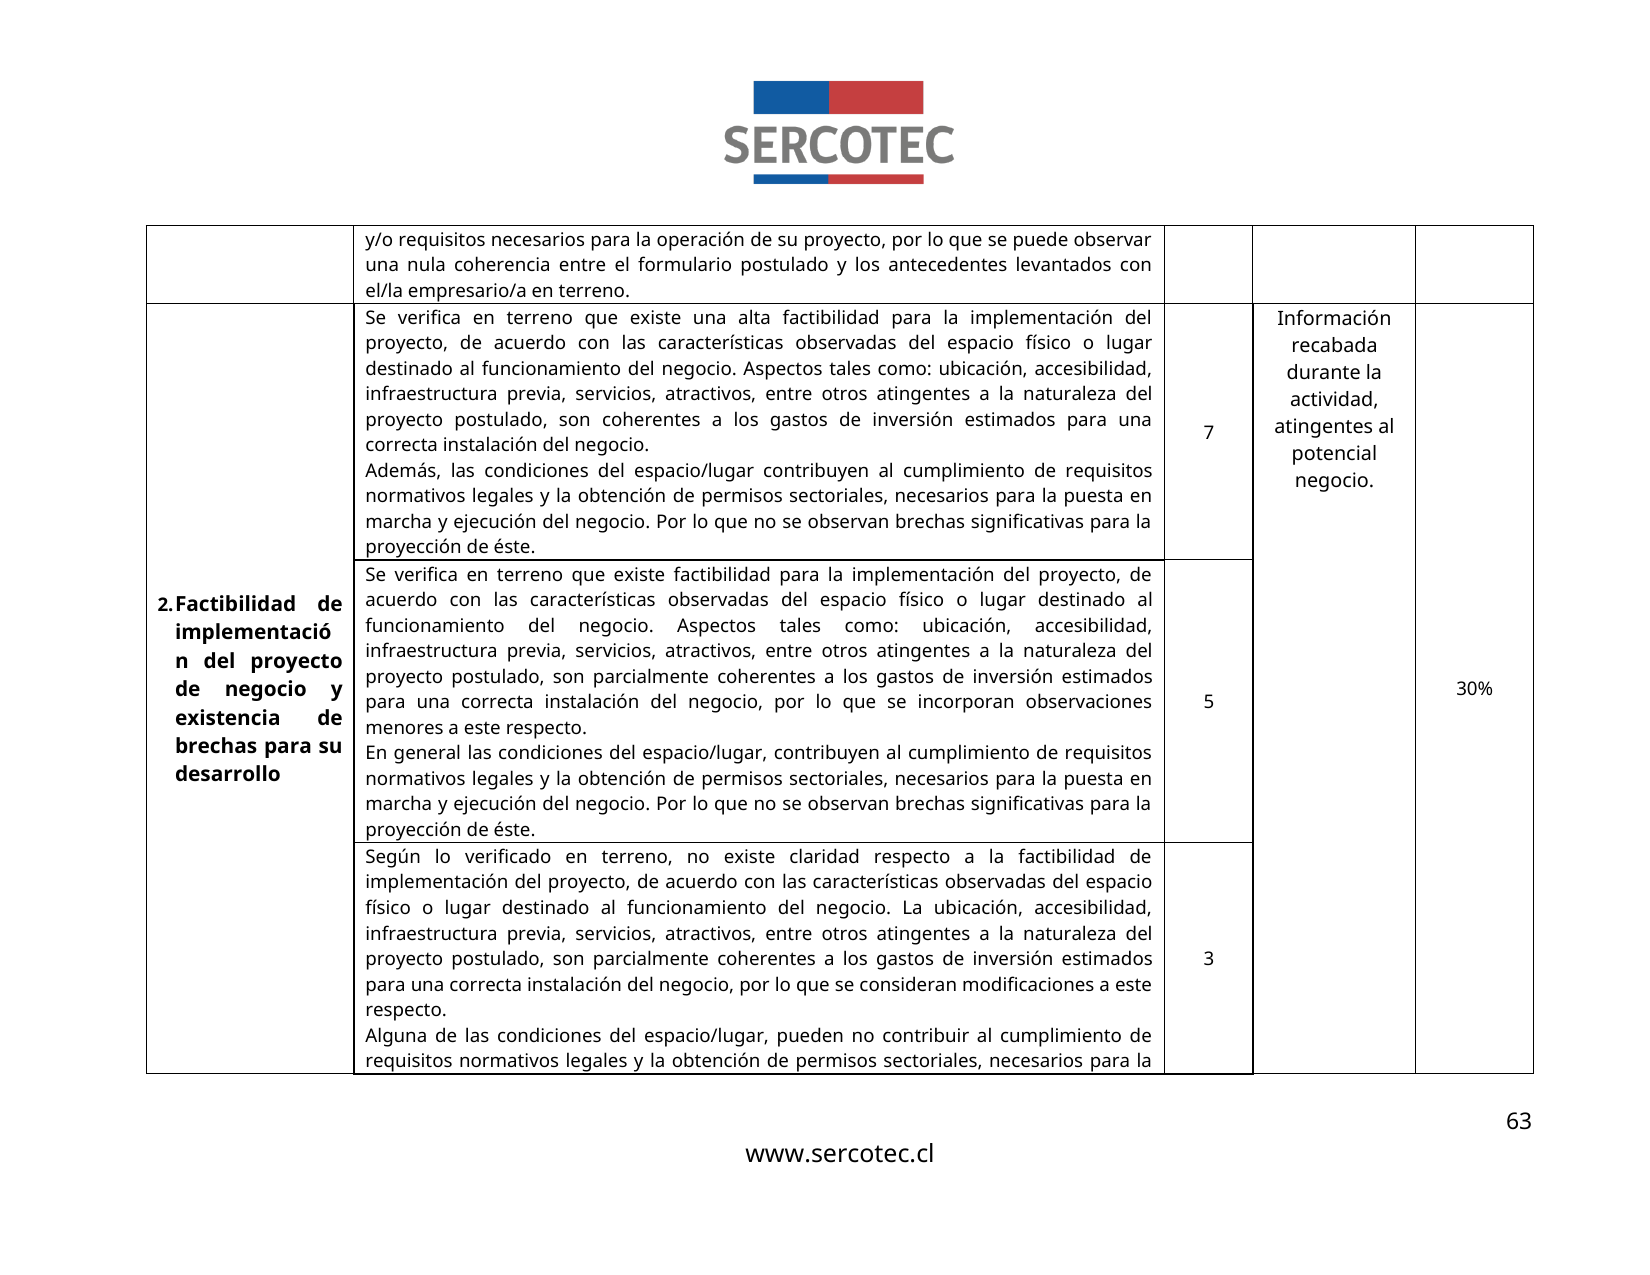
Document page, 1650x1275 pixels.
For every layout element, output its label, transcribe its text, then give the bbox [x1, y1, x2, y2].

table_cell 30% [1416, 304, 1533, 1073]
table_cell Se verifica en terreno que existe factibilidad para la implementación del proyecto, de acuerdo con las características observadas del espacio físico o lugar destinado al funcionamiento del negocio. Aspectos tales como: ubicación, accesibilidad, infraestructura previa, servicios, atractivos, entre otros atingentes a la naturaleza del proyecto postulado, son parcialmente coherentes a los gastos de inversión estimados para una correcta instalación del negocio, por lo que se incorporan observaciones menores a este respecto. En general las condiciones del espacio/lugar, contribuyen al cumplimiento de requisitos normativos legales y la obtención de permisos sectoriales, necesarios para la puesta en marcha y ejecución del negocio. Por lo que no se observan brechas significativas para la proyección de éste. [355, 561, 1164, 842]
table_cell 3 [1165, 843, 1252, 1073]
table_cell 5 [1165, 560, 1252, 842]
picture [714, 73, 965, 194]
table_cell 7 [1165, 304, 1252, 559]
table_cell 1 [1165, 226, 1252, 303]
table_cell Se verifica en terreno que existe una alta factibilidad para la implementación del proyecto, de acuerdo con las características observadas del espacio físico o lugar destinado al funcionamiento del negocio. Aspectos tales como: ubicación, accesibilidad, infraestructura previa, servicios, atractivos, entre otros atingentes a la naturaleza del proyecto postulado, son coherentes a los gastos de inversión estimados para una correcta instalación del negocio. Además, las condiciones del espacio/lugar contribuyen al cumplimiento de requisitos normativos legales y la obtención de permisos sectoriales, necesarios para la puesta en marcha y ejecución del negocio. Por lo que no se observan brechas significativas para la proyección de éste. [355, 304, 1164, 559]
table_cell Información recabada durante la actividad, atingentes al potencial negocio. [1254, 304, 1415, 1073]
table_cell Factibilidad de implementación del proyecto de negocio y existencia de brechas para su desarrollo [147, 304, 353, 1073]
